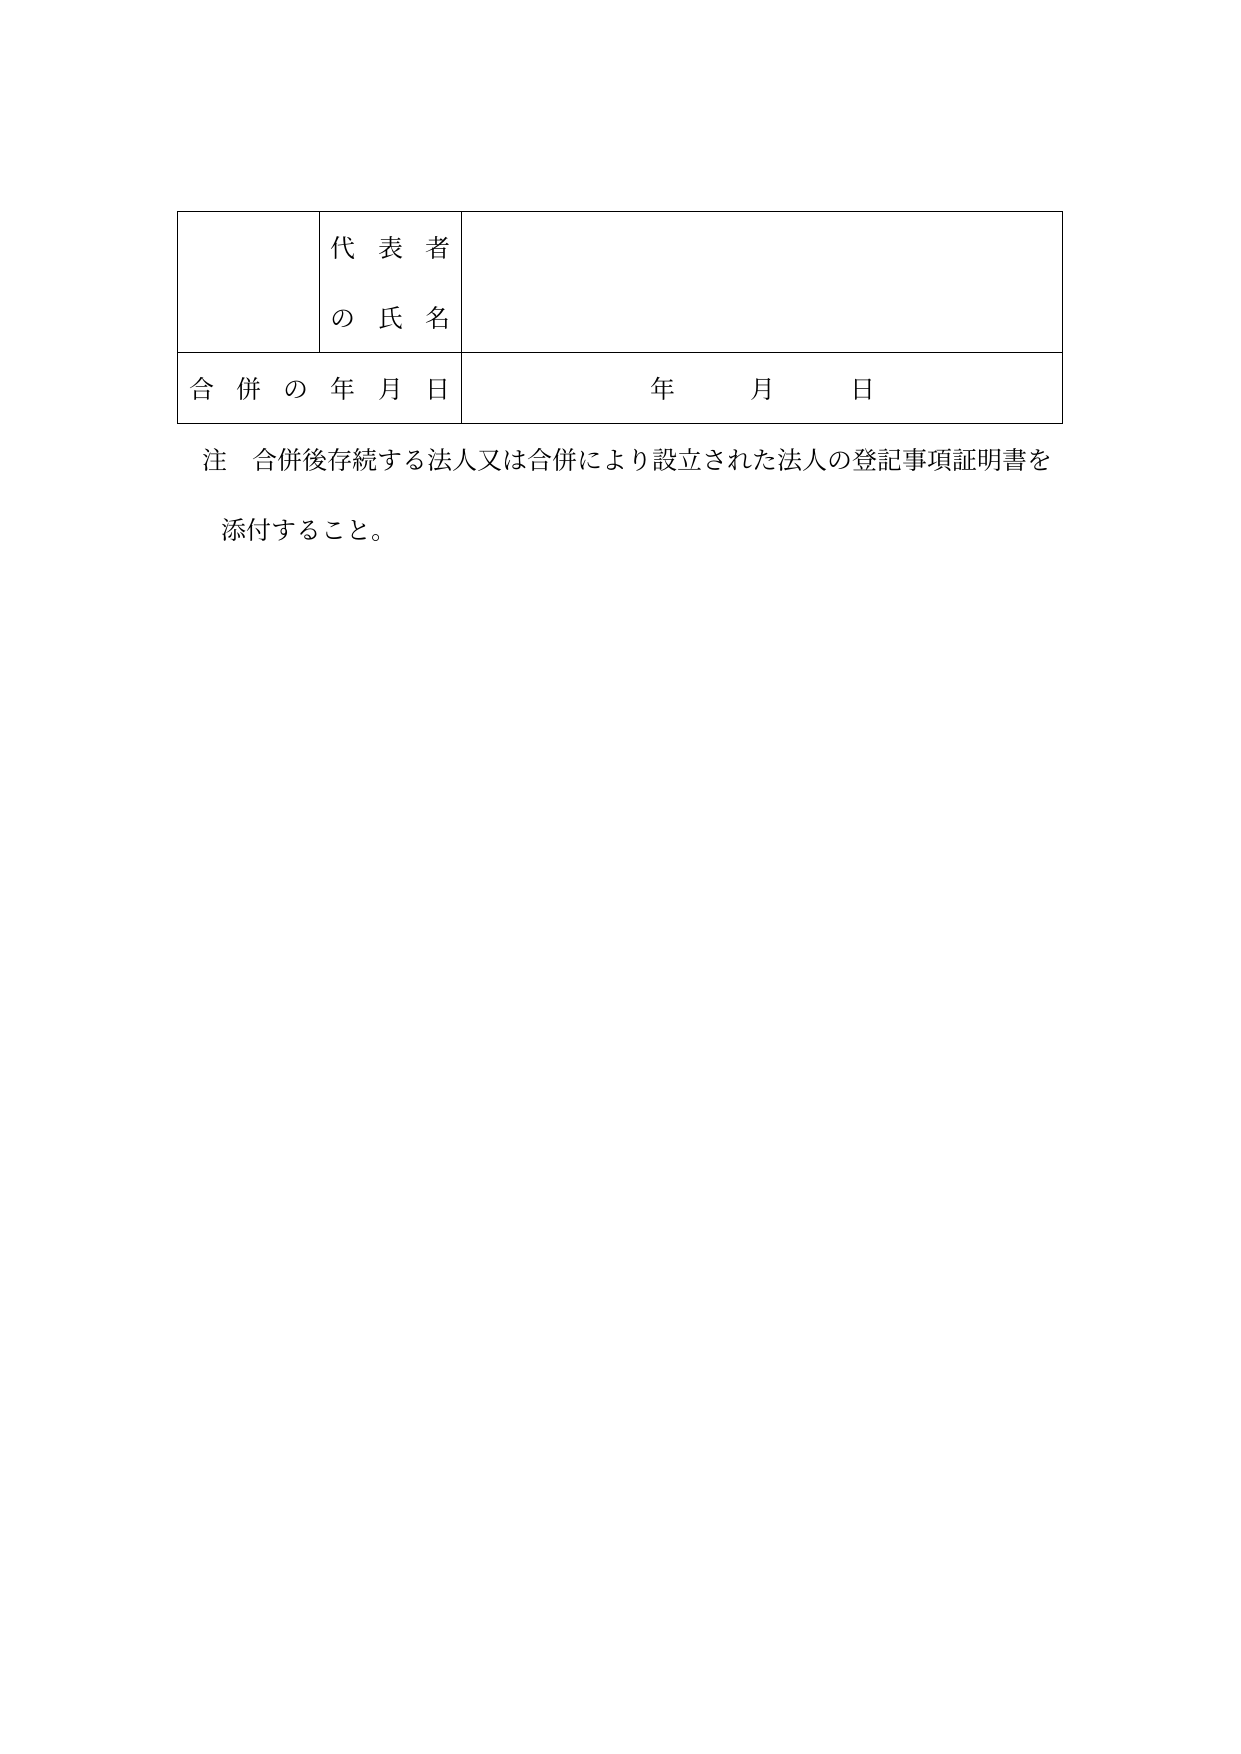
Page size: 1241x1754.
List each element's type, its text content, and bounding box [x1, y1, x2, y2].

table_cell 年 月 日 [462, 353, 1062, 423]
table_cell 合併の年月日 [178, 353, 461, 423]
table_cell [462, 212, 1062, 352]
text 注 合併後存続する法人又は合併により設立された法人の登記事項証明書を添付すること。 [177, 424, 1063, 563]
table_cell 代表者 の氏名 [320, 212, 461, 352]
